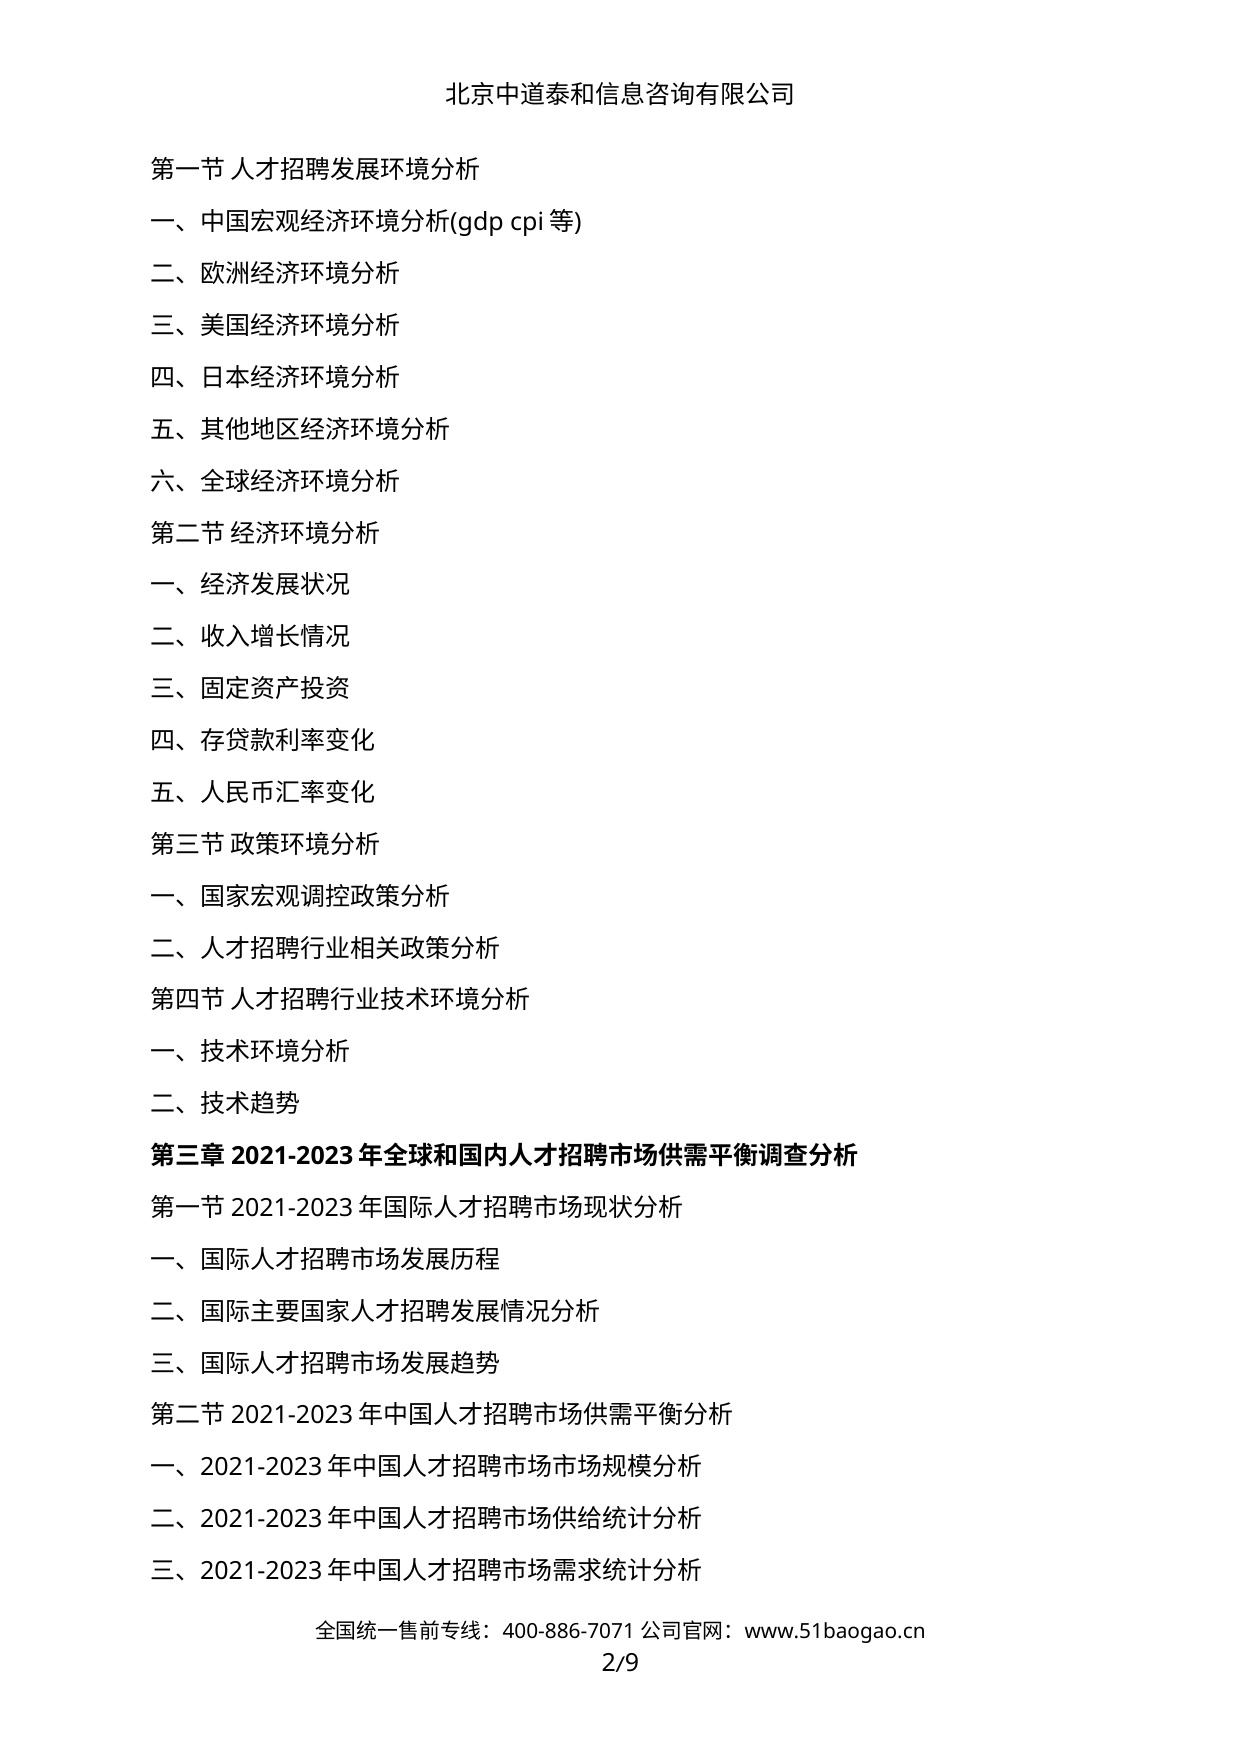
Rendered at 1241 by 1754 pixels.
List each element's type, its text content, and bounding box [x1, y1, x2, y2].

text 五、其他地区经济环境分析 [150, 409, 1090, 446]
text 四、日本经济环境分析 [150, 357, 1090, 394]
text 二、技术趋势 [150, 1084, 1090, 1120]
text 第四节 人才招聘行业技术环境分析 [150, 980, 1090, 1016]
text 二、国际主要国家人才招聘发展情况分析 [150, 1291, 1090, 1327]
text 一、技术环境分析 [150, 1032, 1090, 1068]
text 第一节 2021-2023年国际人才招聘市场现状分析 [150, 1187, 1090, 1224]
text 一、国家宏观调控政策分析 [150, 876, 1090, 912]
text 一、2021-2023年中国人才招聘市场市场规模分析 [150, 1447, 1090, 1483]
text 四、存贷款利率变化 [150, 721, 1090, 757]
text 三、2021-2023年中国人才招聘市场需求统计分析 [150, 1551, 1090, 1587]
text 二、欧洲经济环境分析 [150, 254, 1090, 290]
text 二、收入增长情况 [150, 617, 1090, 653]
text 第二节 经济环境分析 [150, 513, 1090, 549]
text 二、人才招聘行业相关政策分析 [150, 928, 1090, 964]
text 六、全球经济环境分析 [150, 461, 1090, 497]
text 三、国际人才招聘市场发展趋势 [150, 1343, 1090, 1379]
text 第三章 2021-2023年全球和国内人才招聘市场供需平衡调查分析 [150, 1136, 1090, 1172]
text 三、美国经济环境分析 [150, 306, 1090, 342]
text 第一节 人才招聘发展环境分析 [150, 150, 1090, 186]
text 一、经济发展状况 [150, 565, 1090, 601]
text 三、固定资产投资 [150, 669, 1090, 705]
text 一、国际人才招聘市场发展历程 [150, 1239, 1090, 1276]
text 第二节 2021-2023年中国人才招聘市场供需平衡分析 [150, 1395, 1090, 1431]
text 第三节 政策环境分析 [150, 824, 1090, 861]
text 二、2021-2023年中国人才招聘市场供给统计分析 [150, 1499, 1090, 1535]
text 一、中国宏观经济环境分析(gdp cpi等) [150, 202, 1090, 238]
text 五、人民币汇率变化 [150, 772, 1090, 809]
